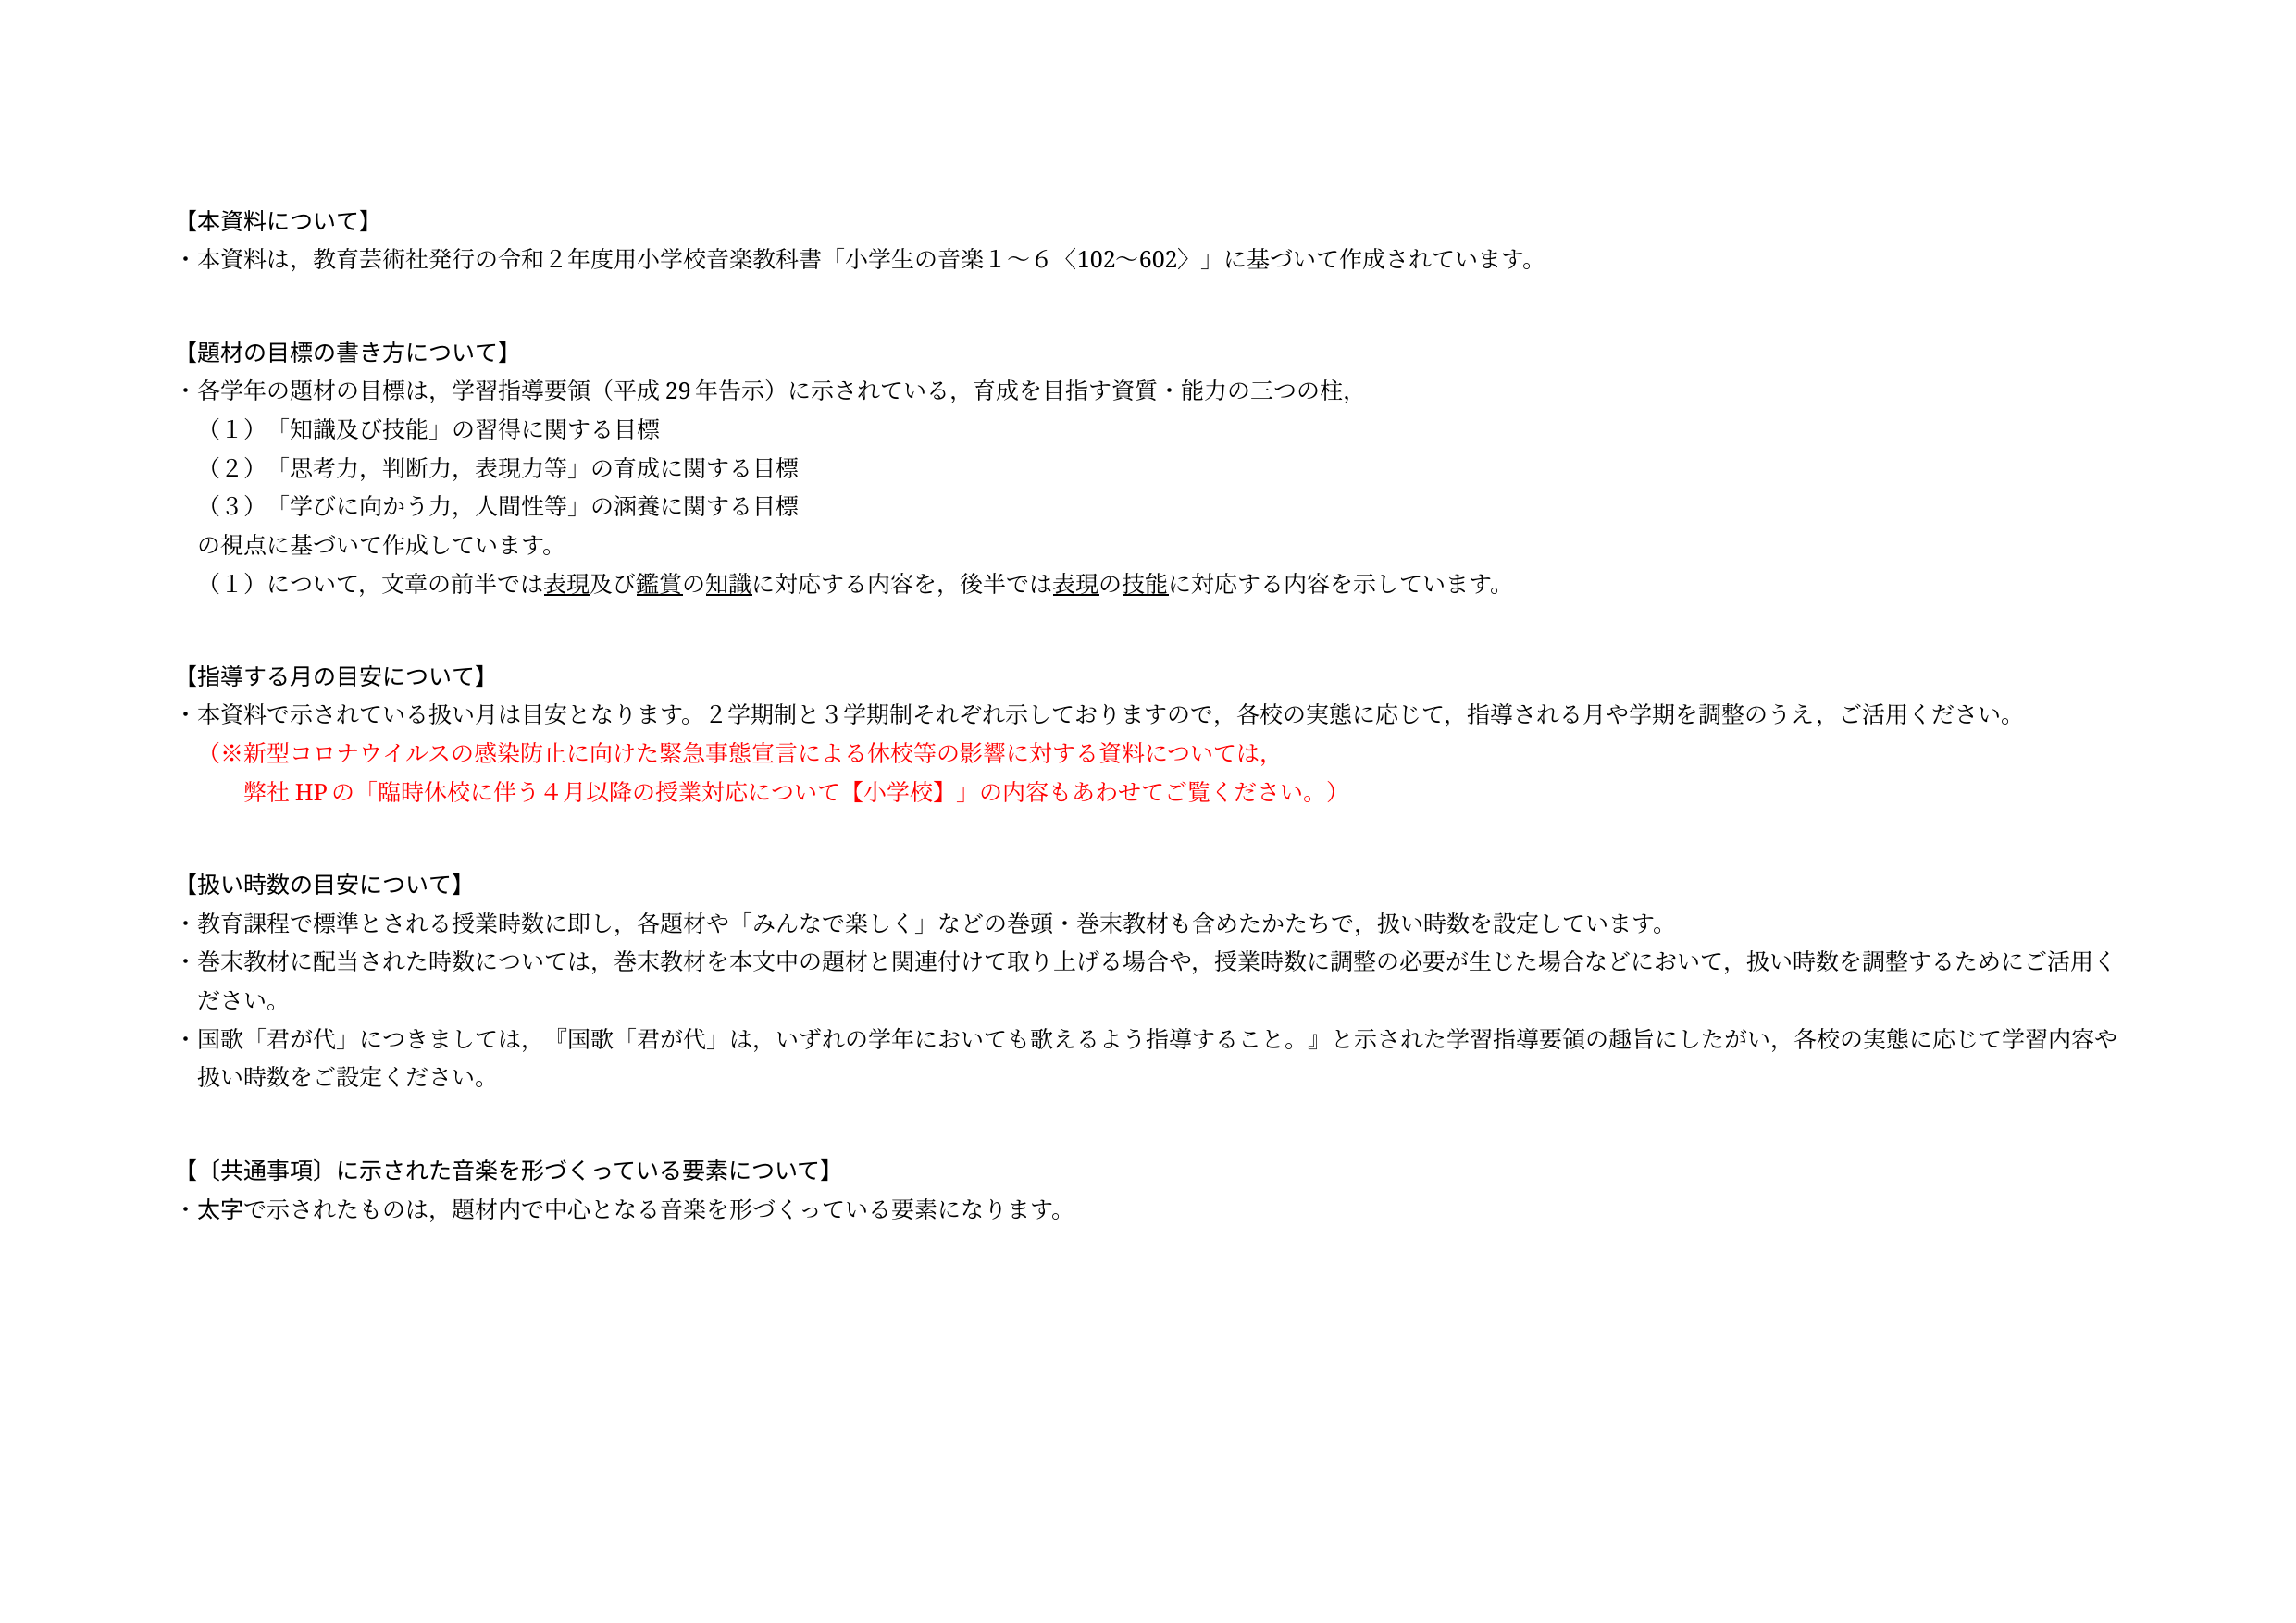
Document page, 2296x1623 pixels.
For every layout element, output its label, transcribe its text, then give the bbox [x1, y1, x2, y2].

text の視点に基づいて作成しています。 [175, 525, 2121, 563]
text （※新型コロナウイルスの感染防止に向けた緊急事態宣言による休校等の影響に対する資料については， [175, 733, 2121, 772]
text ・本資料で示されている扱い月は目安となります。２学期制と３学期制それぞれ示しておりますので，各校の実態に応じて，指導される月や学期を調整のうえ，ご活用ください。 [175, 694, 2121, 733]
text 【本資料について】 [175, 200, 2121, 239]
text 【題材の目標の書き方について】 [175, 331, 2121, 370]
text ・国歌「君が代」につきましては，『国歌「君が代」は，いずれの学年においても歌えるよう指導すること。』と示された学習指導要領の趣旨にしたがい，各校の実態に応じて学習内容や扱い時数をご設定ください。 [175, 1019, 2121, 1096]
text ・巻末教材に配当された時数については，巻末教材を本文中の題材と関連付けて取り上げる場合や，授業時数に調整の必要が生じた場合などにおいて，扱い時数を調整するためにご活用ください。 [175, 941, 2121, 1019]
text ・各学年の題材の目標は，学習指導要領（平成29年告示）に示されている，育成を目指す資質・能力の三つの柱， [175, 370, 2121, 409]
text ・教育課程で標準とされる授業時数に即し，各題材や「みんなで楽しく」などの巻頭・巻末教材も含めたかたちで，扱い時数を設定しています。 [175, 903, 2121, 941]
text （２）「思考力，判断力，表現力等」の育成に関する目標 [175, 447, 2121, 486]
text ・本資料は，教育芸術社発行の令和２年度用小学校音楽教科書「小学生の音楽１〜６〈102〜602〉」に基づいて作成されています。 [175, 239, 2121, 278]
text （１）について，文章の前半では表現及び鑑賞の知識に対応する内容を，後半では表現の技能に対応する内容を示しています。 [175, 563, 2121, 601]
text 【扱い時数の目安について】 [175, 864, 2121, 903]
text （３）「学びに向かう力，人間性等」の涵養に関する目標 [175, 486, 2121, 525]
text （１）「知識及び技能」の習得に関する目標 [175, 409, 2121, 447]
text 【指導する月の目安について】 [175, 656, 2121, 694]
text 弊社HPの「臨時休校に伴う４月以降の授業対応について【小学校】」の内容もあわせてご覧ください。） [198, 772, 2121, 810]
text ・太字で示されたものは，題材内で中心となる音楽を形づくっている要素になります。 [175, 1188, 2121, 1227]
text 【〔共通事項〕に示された音楽を形づくっている要素について】 [175, 1150, 2121, 1188]
